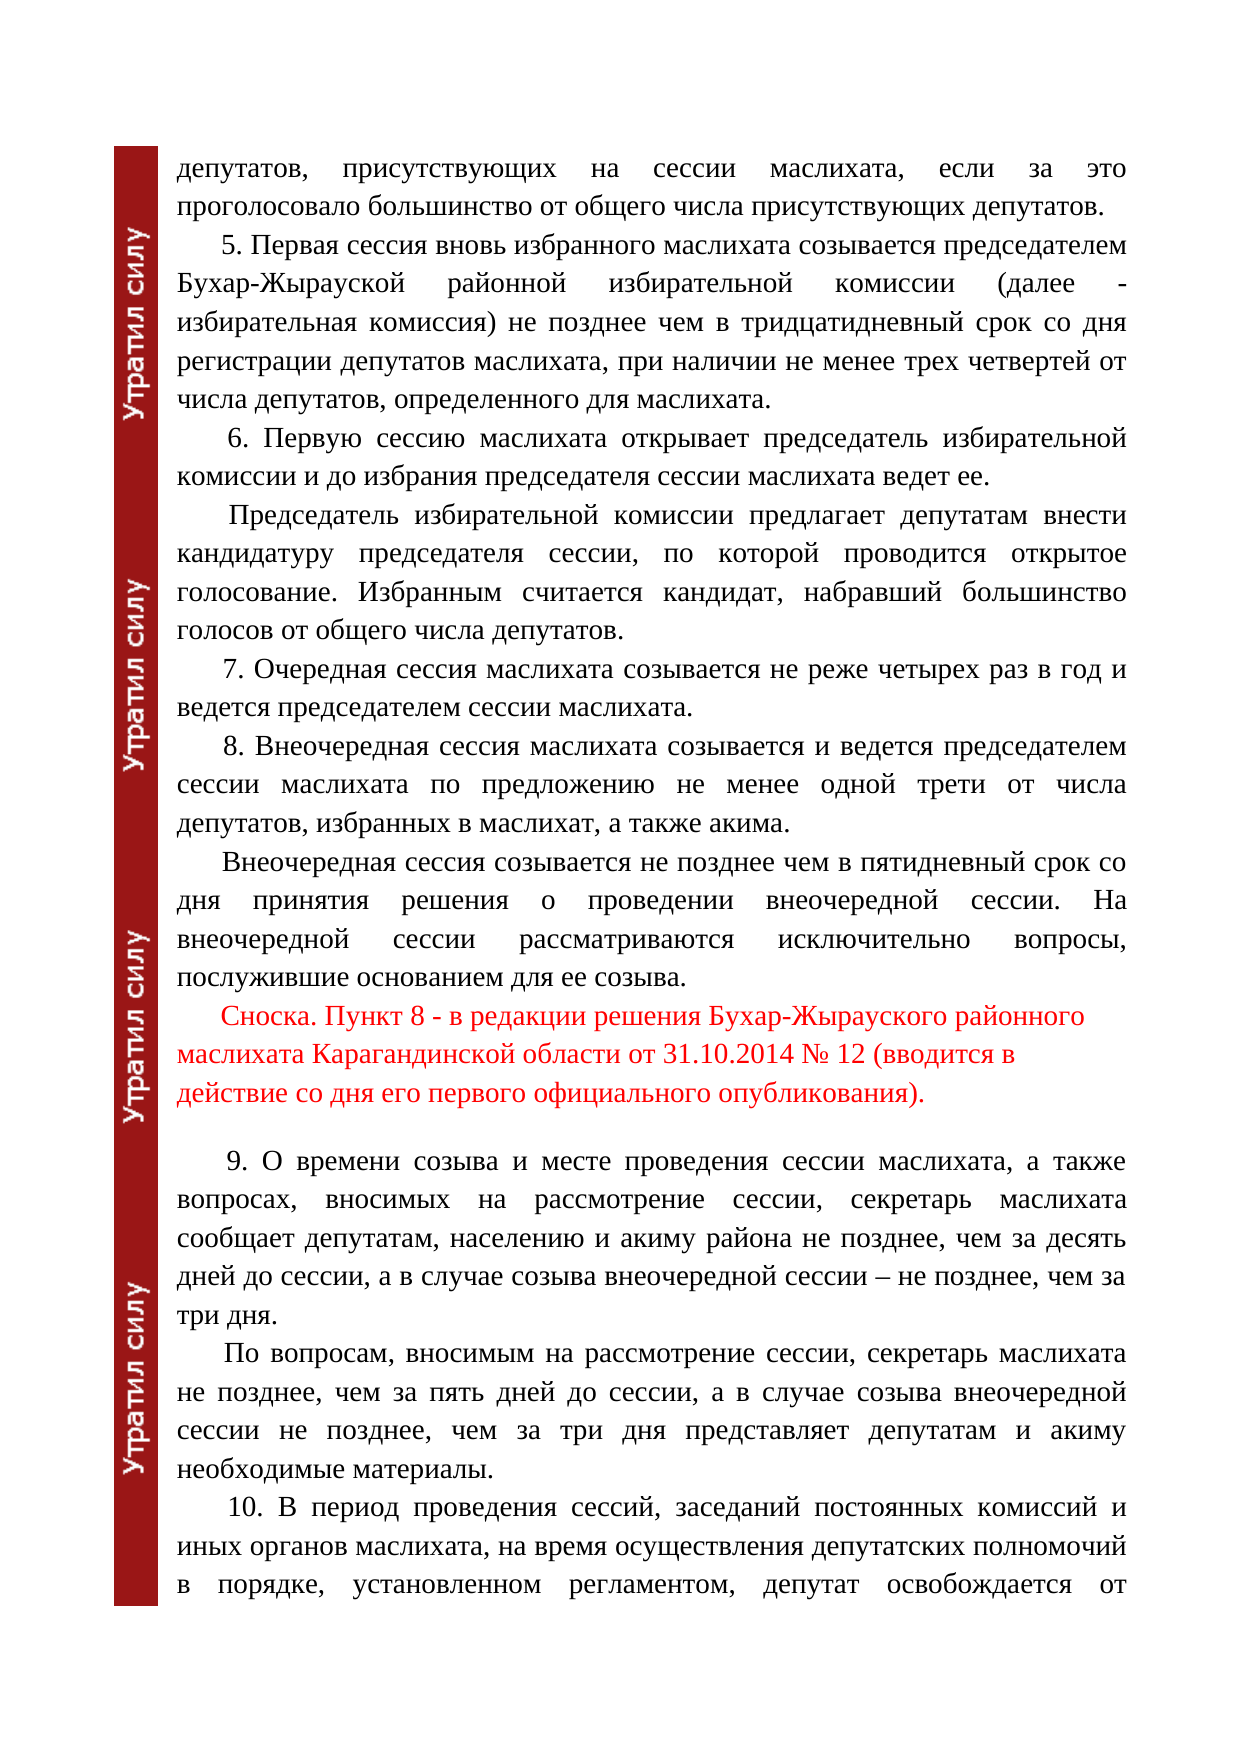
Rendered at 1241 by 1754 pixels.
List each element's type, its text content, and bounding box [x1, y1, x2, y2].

picture [114, 492, 158, 497]
picture [114, 1484, 158, 1489]
picture [114, 839, 158, 844]
picture [114, 1330, 158, 1335]
text 6. Первую сессию маслихата открывает председатель избирательной комиссии и до избрания председателя сессии маслихата ведет ее. [112, 420, 1128, 492]
text 5. Первая сессия вновь избранного маслихата созывается председателем Бухар-Жырауской районной избирательной комиссии (далее - избирательная комиссия) не позднее чем в тридцатидневный срок со дня регистрации депутатов маслихата, при наличии не менее трех четвертей от числа депутатов, определенного для маслихата. [112, 227, 1128, 415]
text Внеочередная сессия созывается не позднее чем в пятидневный срок со дня принятия решения о проведении внеочередной сессии. На внеочередной сессии рассматриваются исключительно вопросы, послужившие основанием для ее созыва. [112, 844, 1128, 993]
picture [114, 222, 158, 227]
picture [114, 415, 158, 420]
text По вопросам, вносимым на рассмотрение сессии, секретарь маслихата не позднее, чем за пять дней до сессии, а в случае созыва внеочередной сессии не позднее, чем за три дня представляет депутатам и акиму необходимые материалы. [112, 1335, 1128, 1484]
text Председатель избирательной комиссии предлагает депутатам внести кандидатуру председателя сессии, по которой проводится открытое голосование. Избранным считается кандидат, набравший большинство голосов от общего числа депутатов. [112, 497, 1128, 646]
text 7. Очередная сессия маслихата созывается не реже четырех раз в год и ведется председателем сессии маслихата. [112, 651, 1128, 723]
picture [114, 723, 158, 728]
text Сноска. Пункт 8 - в редакции решения Бухар-Жырауского районного маслихата Карагандинской области от 31.10.2014 № 12 (вводится в действие со дня его первого официального опубликования). [112, 998, 1128, 1139]
picture [114, 1139, 158, 1143]
picture [114, 146, 158, 150]
picture [114, 1600, 158, 1606]
picture [114, 993, 158, 998]
text 8. Внеочередная сессия маслихата созывается и ведется председателем сессии маслихата по предложению не менее одной трети от числа депутатов, избранных в маслихат, а также акима. [112, 728, 1128, 839]
text 9. О времени созыва и месте проведения сессии маслихата, а также вопросах, вносимых на рассмотрение сессии, секретарь маслихата сообщает депутатам, населению и акиму района не позднее, чем за десять дней до сессии, а в случае созыва внеочередной сессии – не позднее, чем за три дня. [112, 1143, 1128, 1330]
picture [114, 646, 158, 651]
